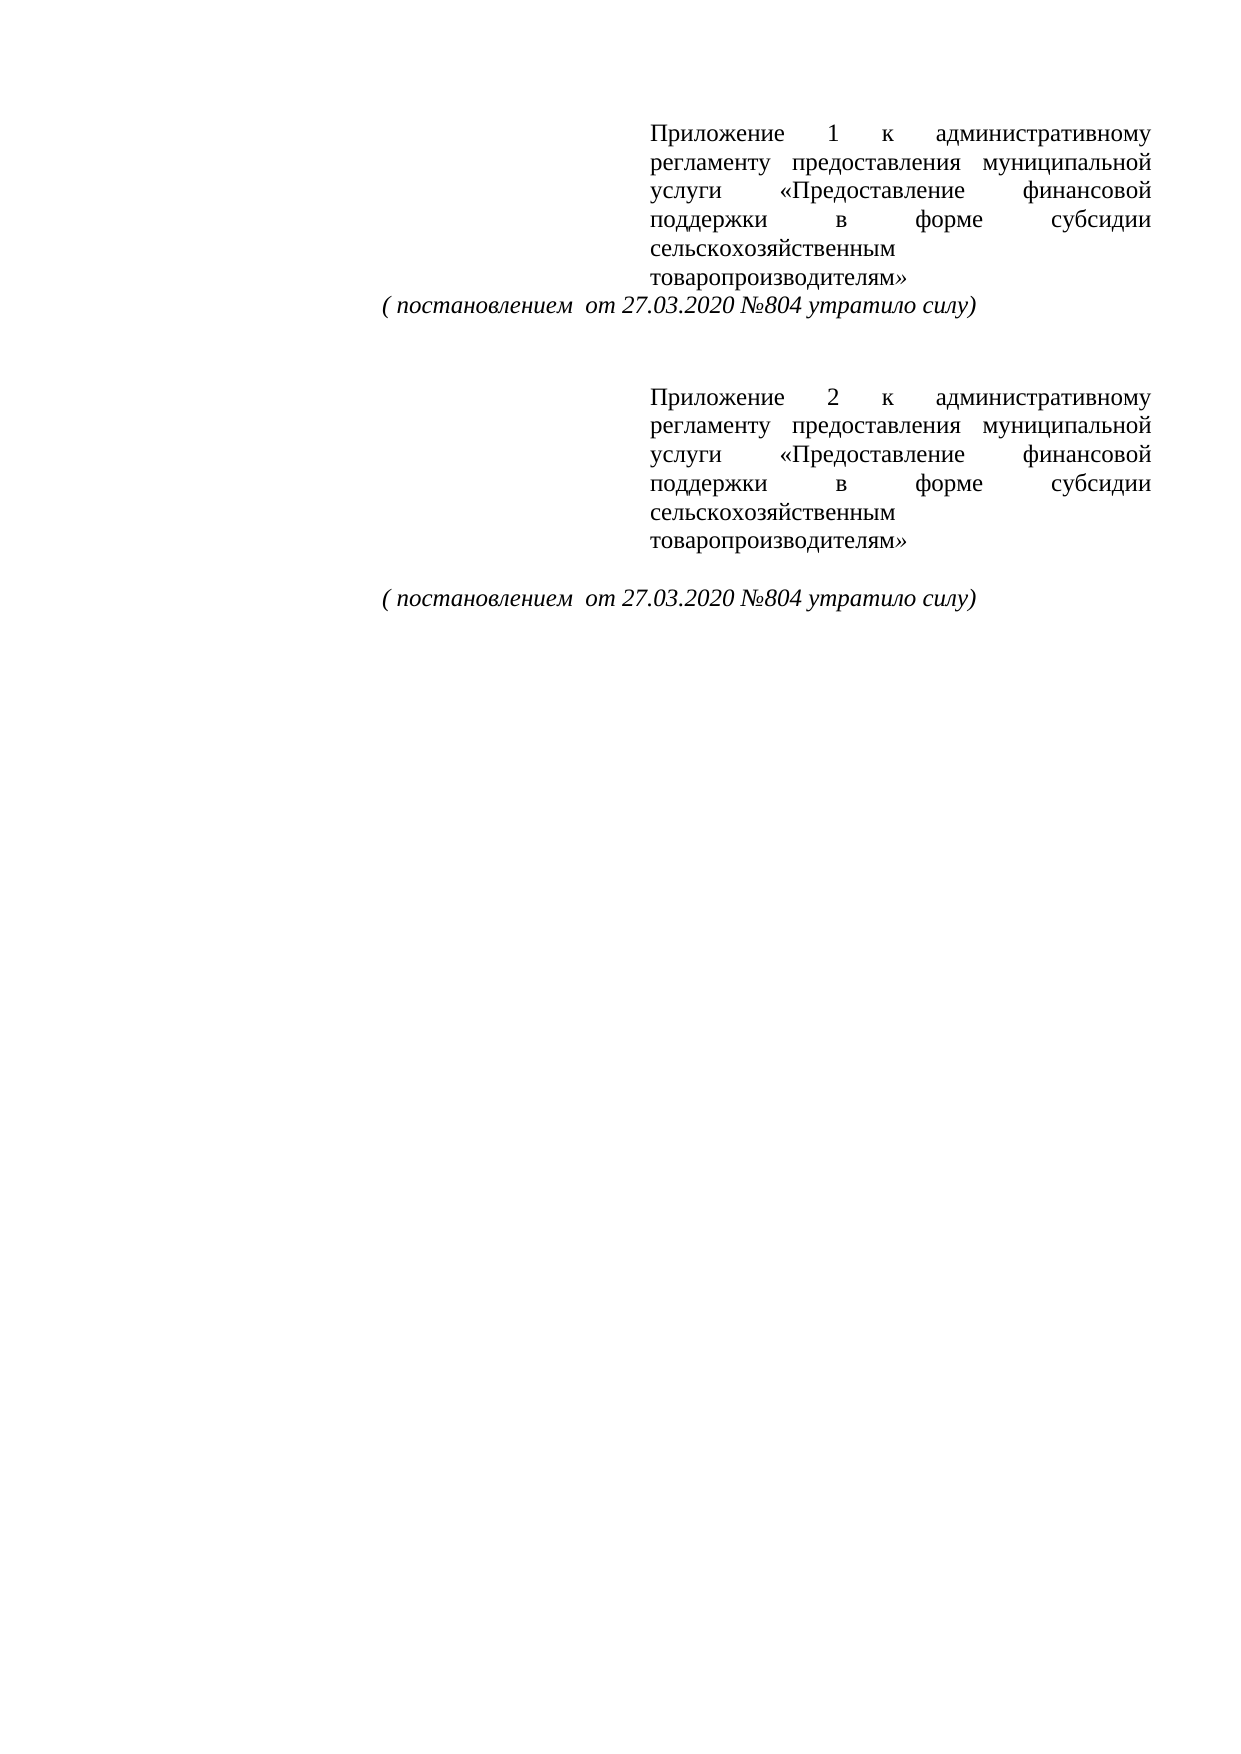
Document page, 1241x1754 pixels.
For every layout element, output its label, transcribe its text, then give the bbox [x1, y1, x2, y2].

text Приложение 2 к административному регламенту предоставления муниципальной услуги «Предоставление финансовой поддержки в форме субсидии сельскохозяйственным товаропроизводителям» [650, 382, 1152, 554]
text ( постановлением от 27.03.2020 №804 утратило силу) [148, 291, 1152, 319]
text Приложение 1 к административному регламенту предоставления муниципальной услуги «Предоставление финансовой поддержки в форме субсидии сельскохозяйственным товаропроизводителям» [650, 118, 1152, 291]
text ( постановлением от 27.03.2020 №804 утратило силу) [148, 583, 1152, 612]
